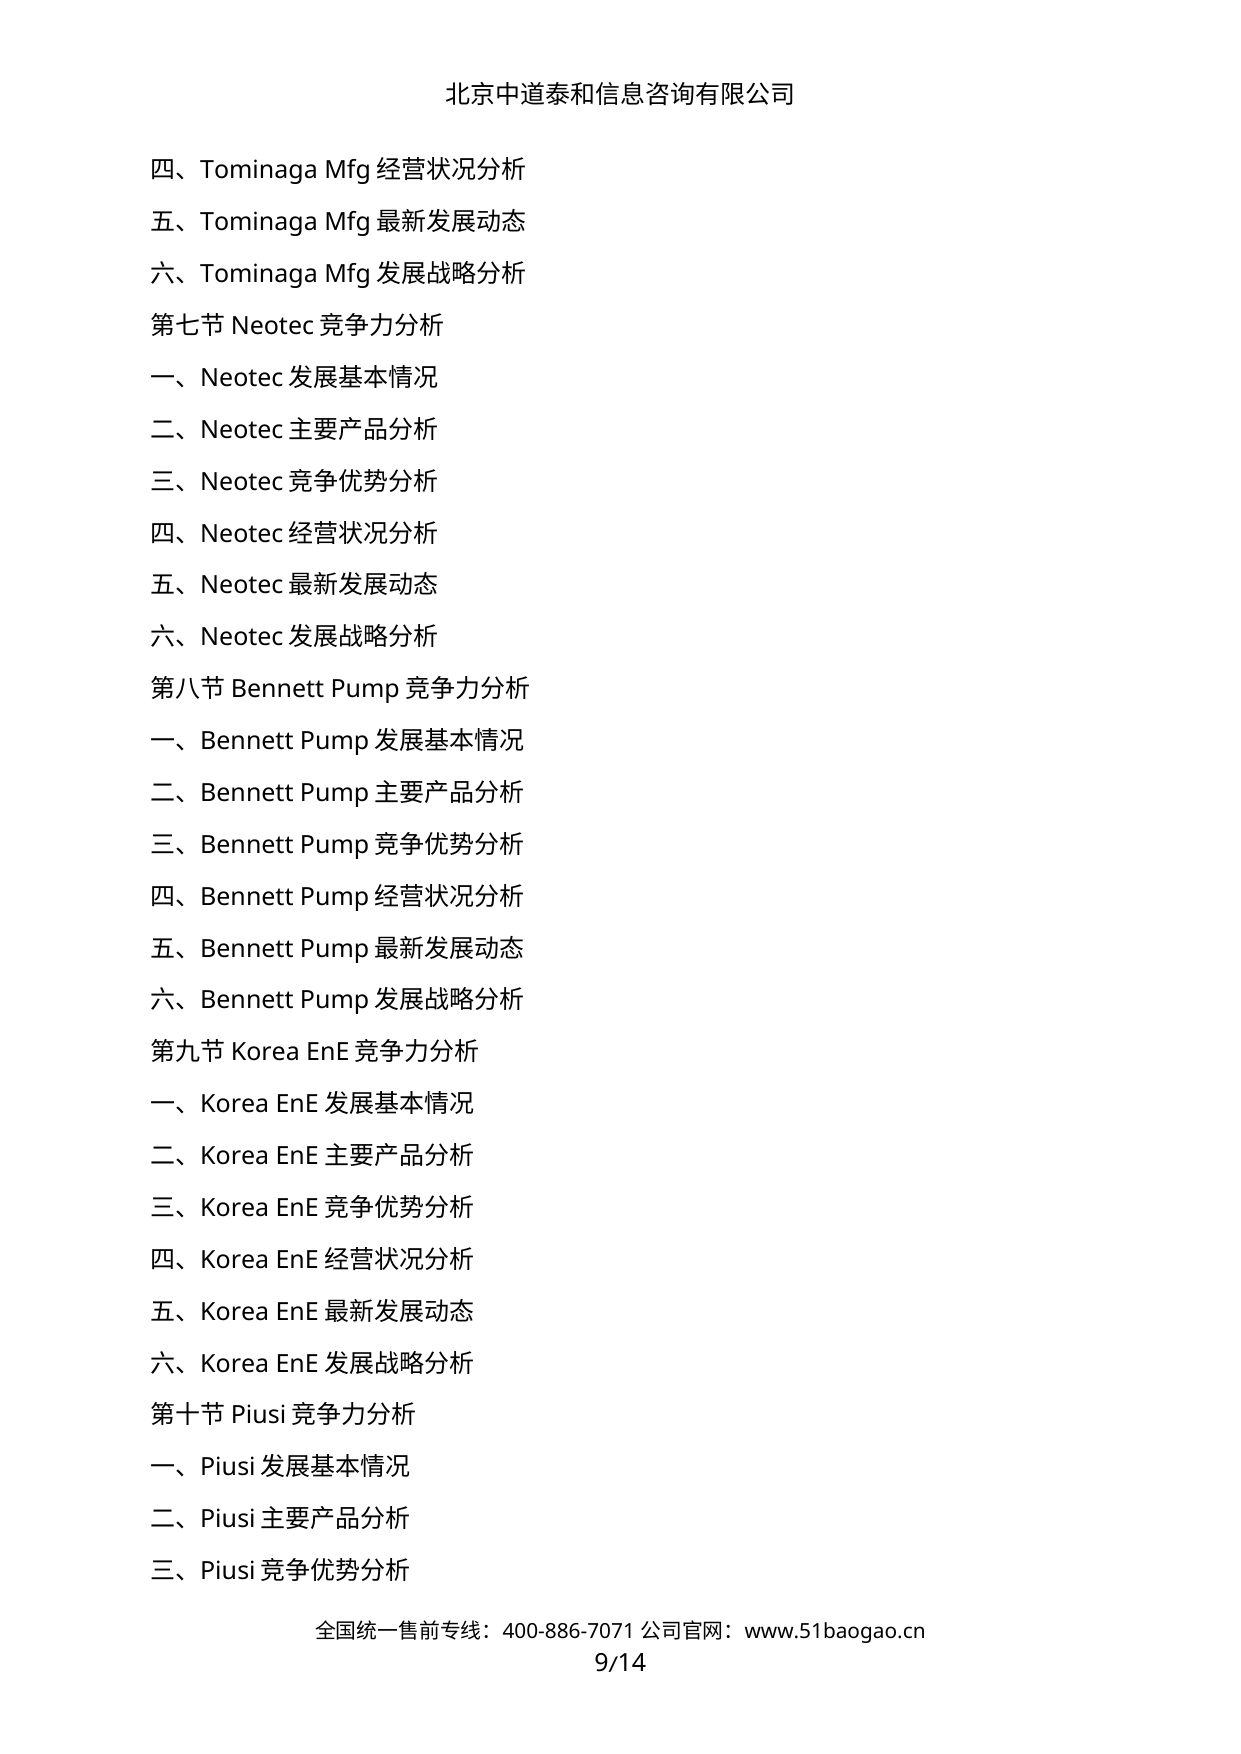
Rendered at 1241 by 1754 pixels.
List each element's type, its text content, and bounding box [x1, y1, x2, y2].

text 一、Bennett Pump发展基本情况 [150, 721, 1090, 757]
text 一、Piusi发展基本情况 [150, 1447, 1090, 1483]
text 二、Bennett Pump主要产品分析 [150, 772, 1090, 809]
text 第十节 Piusi竞争力分析 [150, 1395, 1090, 1431]
text 四、Bennett Pump经营状况分析 [150, 876, 1090, 912]
text 五、Bennett Pump最新发展动态 [150, 928, 1090, 964]
text 第八节 Bennett Pump竞争力分析 [150, 669, 1090, 705]
text 六、Korea EnE发展战略分析 [150, 1343, 1090, 1379]
text 三、Piusi竞争优势分析 [150, 1551, 1090, 1587]
text 四、Neotec经营状况分析 [150, 513, 1090, 549]
text 二、Neotec主要产品分析 [150, 409, 1090, 446]
text 五、Korea EnE最新发展动态 [150, 1291, 1090, 1327]
text 第九节 Korea EnE竞争力分析 [150, 1032, 1090, 1068]
text 三、Bennett Pump竞争优势分析 [150, 824, 1090, 861]
text 四、Korea EnE经营状况分析 [150, 1239, 1090, 1276]
text 四、Tominaga Mfg经营状况分析 [150, 150, 1090, 186]
text 第七节 Neotec竞争力分析 [150, 306, 1090, 342]
text 二、Piusi主要产品分析 [150, 1499, 1090, 1535]
text 二、Korea EnE主要产品分析 [150, 1136, 1090, 1172]
text 一、Korea EnE发展基本情况 [150, 1084, 1090, 1120]
text 六、Tominaga Mfg发展战略分析 [150, 254, 1090, 290]
text 一、Neotec发展基本情况 [150, 357, 1090, 394]
text 三、Neotec竞争优势分析 [150, 461, 1090, 497]
text 六、Neotec发展战略分析 [150, 617, 1090, 653]
text 五、Tominaga Mfg最新发展动态 [150, 202, 1090, 238]
text 六、Bennett Pump发展战略分析 [150, 980, 1090, 1016]
text 五、Neotec最新发展动态 [150, 565, 1090, 601]
text 三、Korea EnE竞争优势分析 [150, 1187, 1090, 1224]
